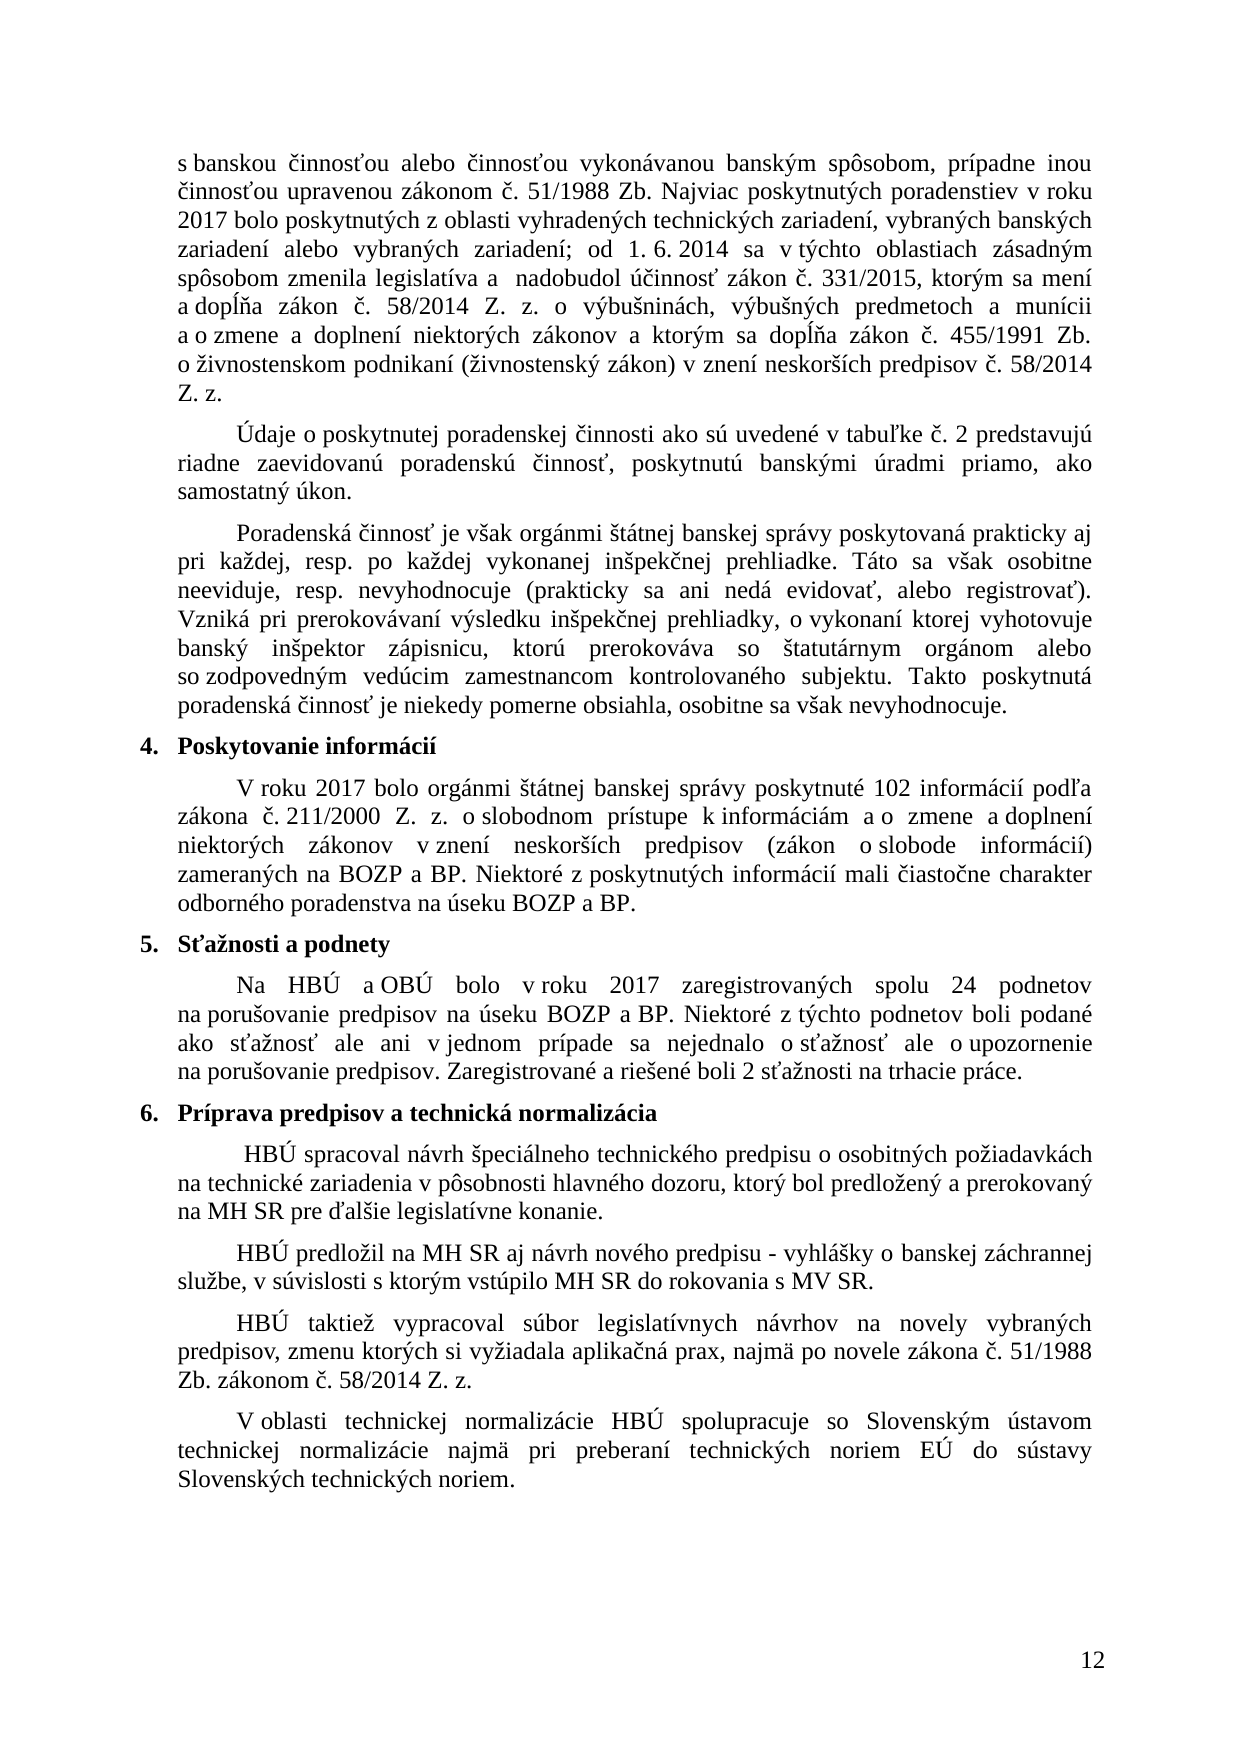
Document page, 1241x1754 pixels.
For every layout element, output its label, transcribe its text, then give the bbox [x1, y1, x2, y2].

text Poradenská činnosť je však orgánmi štátnej banskej správy poskytovaná prakticky aj pri každej, resp. po každej vykonanej inšpekčnej prehliadke. Táto sa však osobitne neeviduje, resp. nevyhodnocuje (prakticky sa ani nedá evidovať, alebo registrovať). Vzniká pri prerokovávaní výsledku inšpekčnej prehliadky, o vykonaní ktorej vyhotovuje banský inšpektor zápisnicu, ktorú prerokováva so štatutárnym orgánom alebo so zodpovedným vedúcim zamestnancom kontrolovaného subjektu. Takto poskytnutá poradenská činnosť je niekedy pomerne obsiahla, osobitne sa však nevyhodnocuje. [177, 518, 1092, 719]
text HBÚ taktiež vypracoval súbor legislatívnych návrhov na novely vybraných predpisov, zmenu ktorých si vyžiadala aplikačná prax, najmä po novele zákona č. 51/1988 Zb. zákonom č. 58/2014 Z. z. [177, 1308, 1092, 1394]
subtitle Príprava predpisov a technická normalizácia [140, 1098, 1092, 1126]
text HBÚ predložil na MH SR aj návrh nového predpisu - vyhlášky o banskej záchrannej službe, v súvislosti s ktorým vstúpilo MH SR do rokovania s MV SR. [177, 1238, 1092, 1295]
text V oblasti technickej normalizácie HBÚ spolupracuje so Slovenským ústavom technickej normalizácie najmä pri preberaní technických noriem EÚ do sústavy Slovenských technických noriem. [177, 1406, 1092, 1493]
subtitle Sťažnosti a podnety [140, 929, 1092, 958]
text HBÚ spracoval návrh špeciálneho technického predpisu o osobitných požiadavkách na technické zariadenia v pôsobnosti hlavného dozoru, ktorý bol predložený a prerokovaný na MH SR pre ďalšie legislatívne konanie. [177, 1139, 1092, 1225]
text Údaje o poskytnutej poradenskej činnosti ako sú uvedené v tabuľke č. 2 predstavujú riadne zaevidovanú poradenskú činnosť, poskytnutú banskými úradmi priamo, ako samostatný úkon. [177, 419, 1092, 505]
subtitle Poskytovanie informácií [140, 731, 1092, 760]
text Na HBÚ a OBÚ bolo v roku 2017 zaregistrovaných spolu 24 podnetov na porušovanie predpisov na úseku BOZP a BP. Niektoré z týchto podnetov boli podané ako sťažnosť ale ani v jednom prípade sa nejednalo o sťažnosť ale o upozornenie na porušovanie predpisov. Zaregistrované a riešené boli 2 sťažnosti na trhacie práce. [177, 970, 1092, 1085]
text V roku 2017 bolo orgánmi štátnej banskej správy poskytnuté 102 informácií podľa zákona č. 211/2000 Z. z. o slobodnom prístupe k informáciám a o zmene a doplnení niektorých zákonov v znení neskorších predpisov (zákon o slobode informácií) zameraných na BOZP a BP. Niektoré z poskytnutých informácií mali čiastočne charakter odborného poradenstva na úseku BOZP a BP. [177, 773, 1092, 916]
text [177, 148, 1092, 406]
